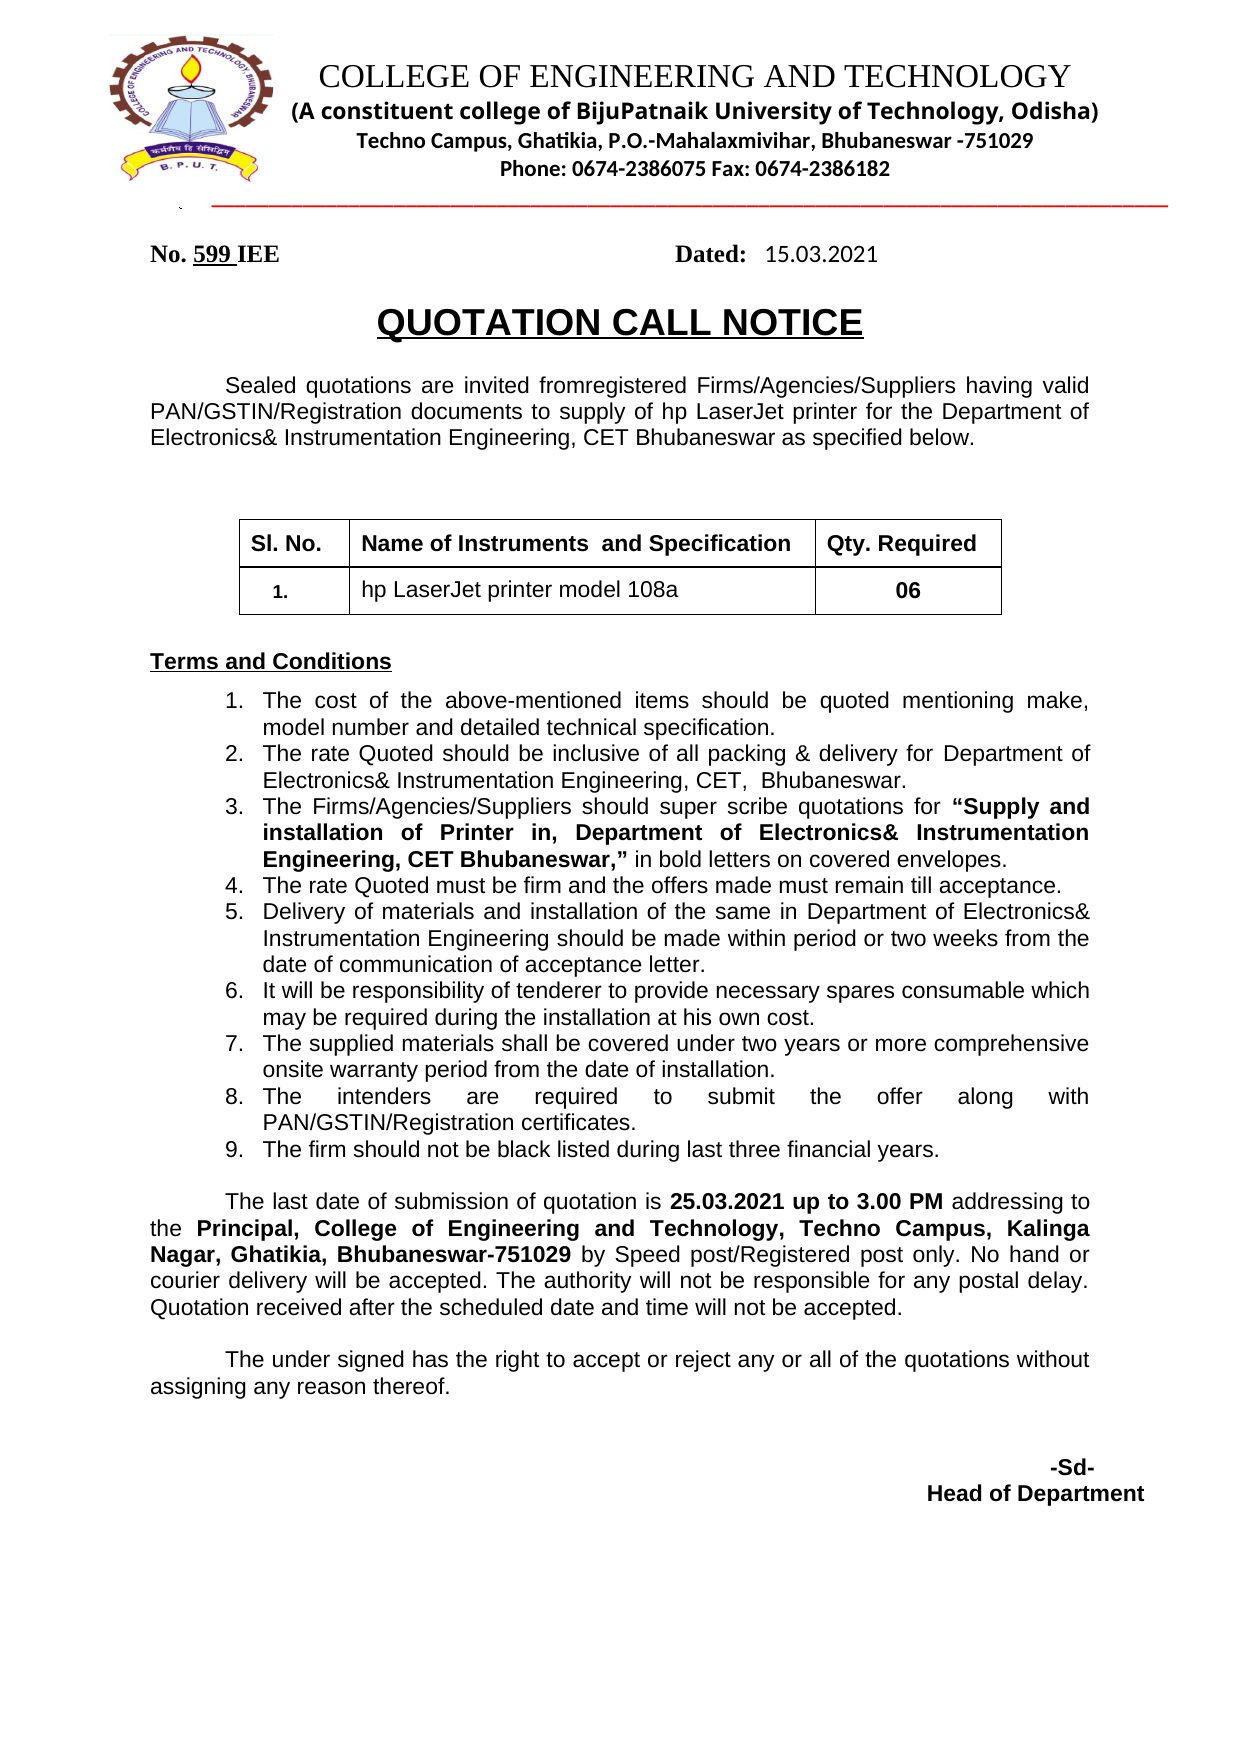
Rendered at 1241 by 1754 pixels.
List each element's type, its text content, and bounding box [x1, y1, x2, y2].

text No. 599 IEE Dated: 15.03.2021 [150, 239, 1090, 269]
list The cost of the above-mentioned items should be quoted mentioning make, model number and detailed technical specification. [225, 687, 1090, 740]
text COLLEGE OF ENGINEERING AND TECHNOLOGY [225, 56, 1090, 94]
text Head of Department [150, 1480, 1240, 1506]
list The Firms/Agencies/Suppliers should super scribe quotations for “Supply and installation of Printer in, Department of Electronics& Instrumentation Engineering, CET Bhubaneswar,” in bold letters on covered envelopes. [225, 793, 1090, 872]
text Phone: 0674-2386075 Fax: 0674-2386182 [150, 154, 1240, 182]
list The supplied materials shall be covered under two years or more comprehensive onsite warranty period from the date of installation. [225, 1030, 1090, 1083]
text (A constituent college of BijuPatnaik University of Technology, Odisha) [150, 94, 1240, 126]
list The rate Quoted should be inclusive of all packing & delivery for Department of Electronics& Instrumentation Engineering, CET, Bhubaneswar. [225, 740, 1090, 793]
text QUOTATION CALL NOTICE [150, 300, 1090, 343]
text The last date of submission of quotation is 25.03.2021 up to 3.00 PM addressing to the Principal, College of Engineering and Technology, Techno Campus, Kalinga Nagar, Ghatikia, Bhubaneswar-751029 by Speed post/Registered post only. No hand or courier delivery will be accepted. The authority will not be responsible for any postal delay. Quotation received after the scheduled date and time will not be accepted. [150, 1188, 1090, 1320]
table_header Name of Instruments and Specification [350, 520, 815, 566]
list The firm should not be black listed during last three financial years. [225, 1136, 1090, 1162]
text Sealed quotations are invited fromregistered Firms/Agencies/Suppliers having valid PAN/GSTIN/Registration documents to supply of hp LaserJet printer for the Department of Electronics& Instrumentation Engineering, CET Bhubaneswar as specified below. [150, 372, 1090, 451]
text Terms and Conditions [150, 648, 1090, 674]
text Techno Campus, Ghatikia, P.O.-Mahalaxmivihar, Bhubaneswar -751029 [150, 126, 1240, 154]
list It will be responsibility of tenderer to provide necessary spares consumable which may be required during the installation at his own cost. [225, 977, 1090, 1030]
list The intenders are required to submit the offer along with PAN/GSTIN/Registration certificates. [225, 1083, 1090, 1136]
text The under signed has the right to accept or reject any or all of the quotations without assigning any reason thereof. [150, 1346, 1090, 1399]
list The rate Quoted must be firm and the offers made must remain till acceptance. [225, 872, 1090, 898]
table_header Sl. No. [240, 520, 349, 566]
table_cell [240, 568, 349, 614]
text -Sd- [150, 1453, 1240, 1480]
table_cell 06 [816, 568, 1001, 614]
text ____________________________________________________________________________________ [141, 182, 1240, 210]
table_header Qty. Required [816, 520, 1001, 566]
list Delivery of materials and installation of the same in Department of Electronics& Instrumentation Engineering should be made within period or two weeks from the date of communication of acceptance letter. [225, 898, 1090, 977]
table_cell hp LaserJet printer model 108a [350, 568, 815, 614]
picture [109, 34, 274, 185]
